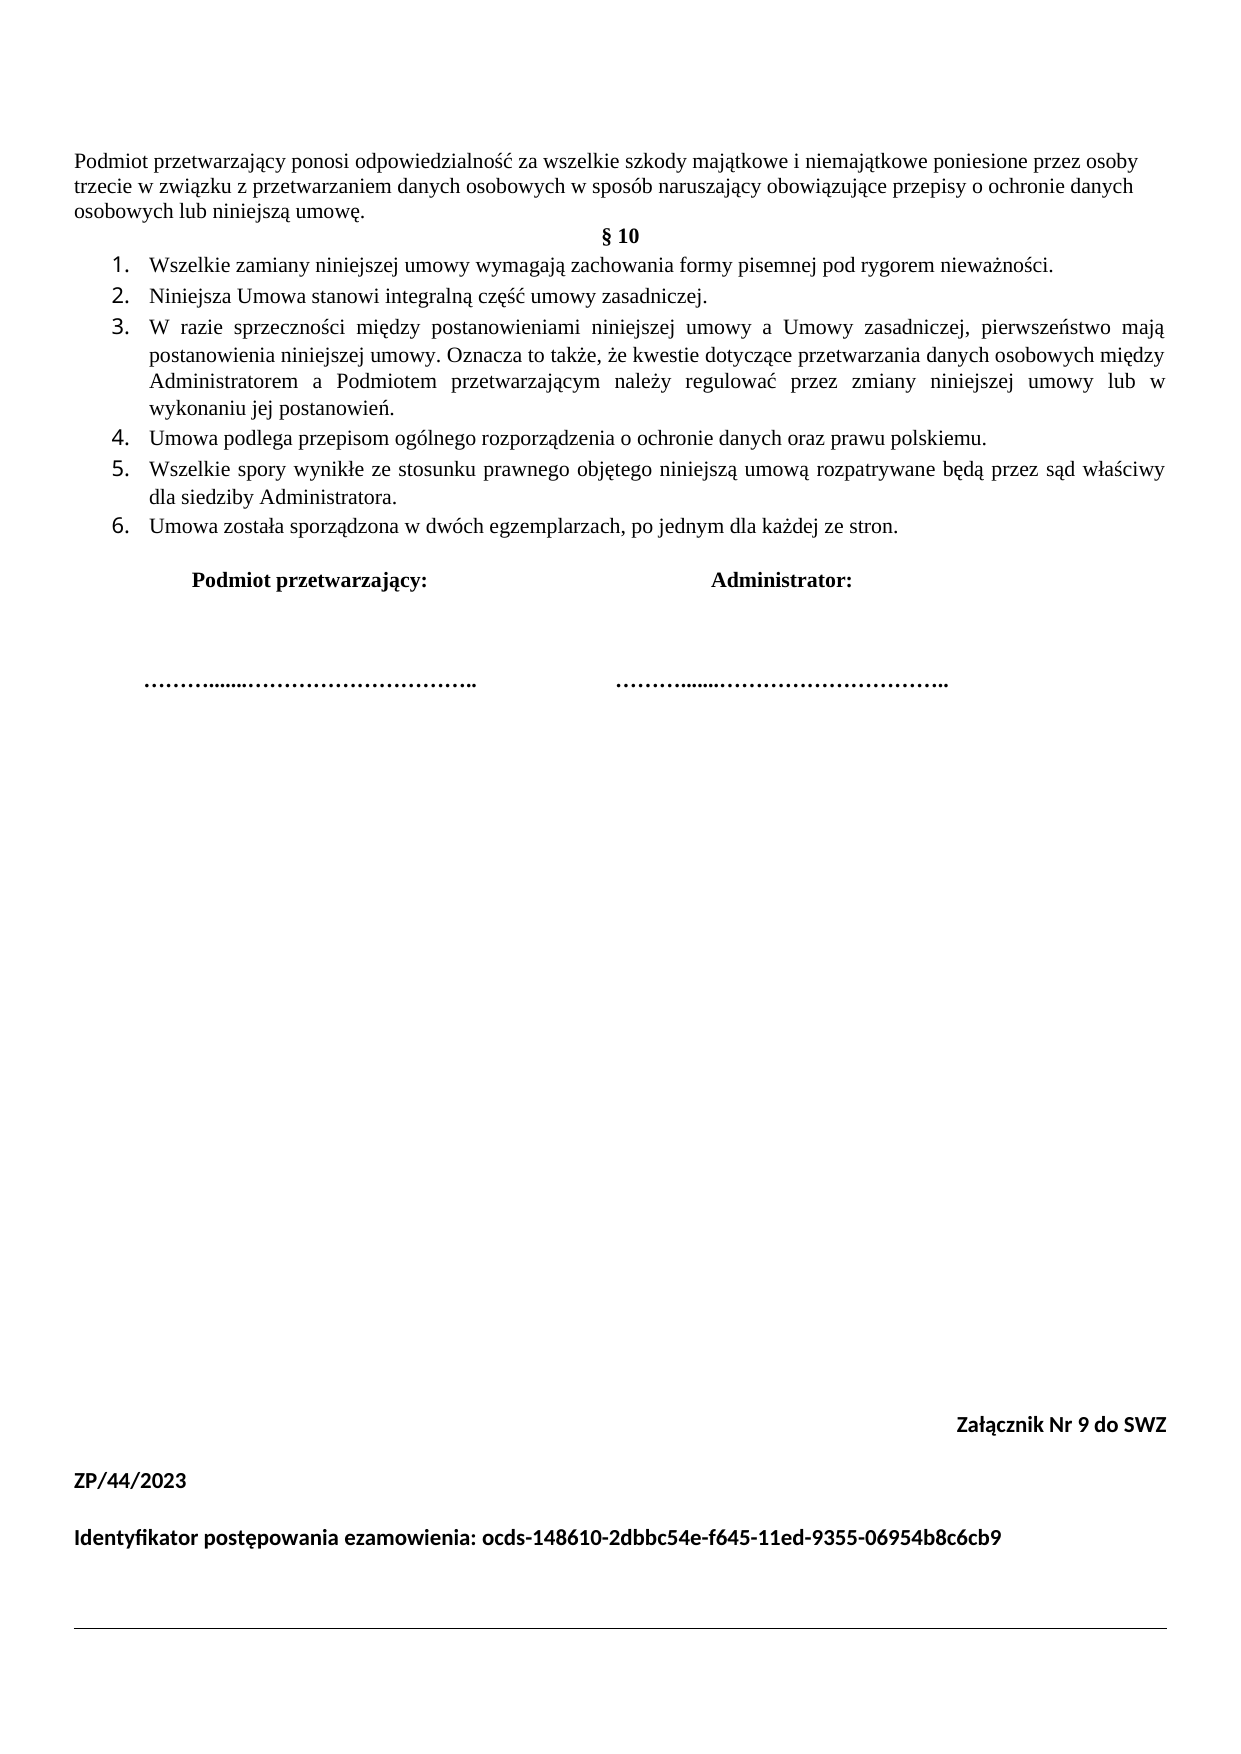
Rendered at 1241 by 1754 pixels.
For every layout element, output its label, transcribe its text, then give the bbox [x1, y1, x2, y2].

text Podmiot przetwarzający ponosi odpowiedzialność za wszelkie szkody majątkowe i niemajątkowe poniesione przez osoby trzecie w związku z przetwarzaniem danych osobowych w sposób naruszający obowiązujące przepisy o ochronie danych osobowych lub niniejszą umowę. [74, 148, 1167, 223]
list Umowa podlega przepisom ogólnego rozporządzenia o ochronie danych oraz prawu polskiemu. [111, 421, 1167, 451]
text § 10 [74, 223, 1167, 248]
table_header Podmiot przetwarzający: ……….......………………………….. [74, 567, 546, 693]
list Wszelkie zamiany niniejszej umowy wymagają zachowania formy pisemnej pod rygorem nieważności. [111, 248, 1167, 278]
text Załącznik Nr 9 do SWZ [74, 1411, 1167, 1439]
text ZP/44/2023 [74, 1467, 1167, 1495]
list Wszelkie spory wynikłe ze stosunku prawnego objętego niniejszą umową rozpatrywane będą przez sąd właściwy dla siedziby Administratora. [111, 453, 1167, 509]
list W razie sprzeczności między postanowieniami niniejszej umowy a Umowy zasadniczej, pierwszeństwo mają postanowienia niniejszej umowy. Oznacza to także, że kwestie dotyczące przetwarzania danych osobowych między Administratorem a Podmiotem przetwarzającym należy regulować przez zmiany niniejszej umowy lub w wykonaniu jej postanowień. [111, 311, 1167, 420]
table_header Administrator: ……….......………………………….. [546, 567, 1018, 693]
list Umowa została sporządzona w dwóch egzemplarzach, po jednym dla każdej ze stron. [111, 510, 1167, 540]
text Identyfikator postępowania ezamowienia: ocds-148610-2dbbc54e-f645-11ed-9355-06954b8c6cb9 [74, 1523, 1167, 1551]
list Niniejsza Umowa stanowi integralną część umowy zasadniczej. [111, 280, 1167, 309]
